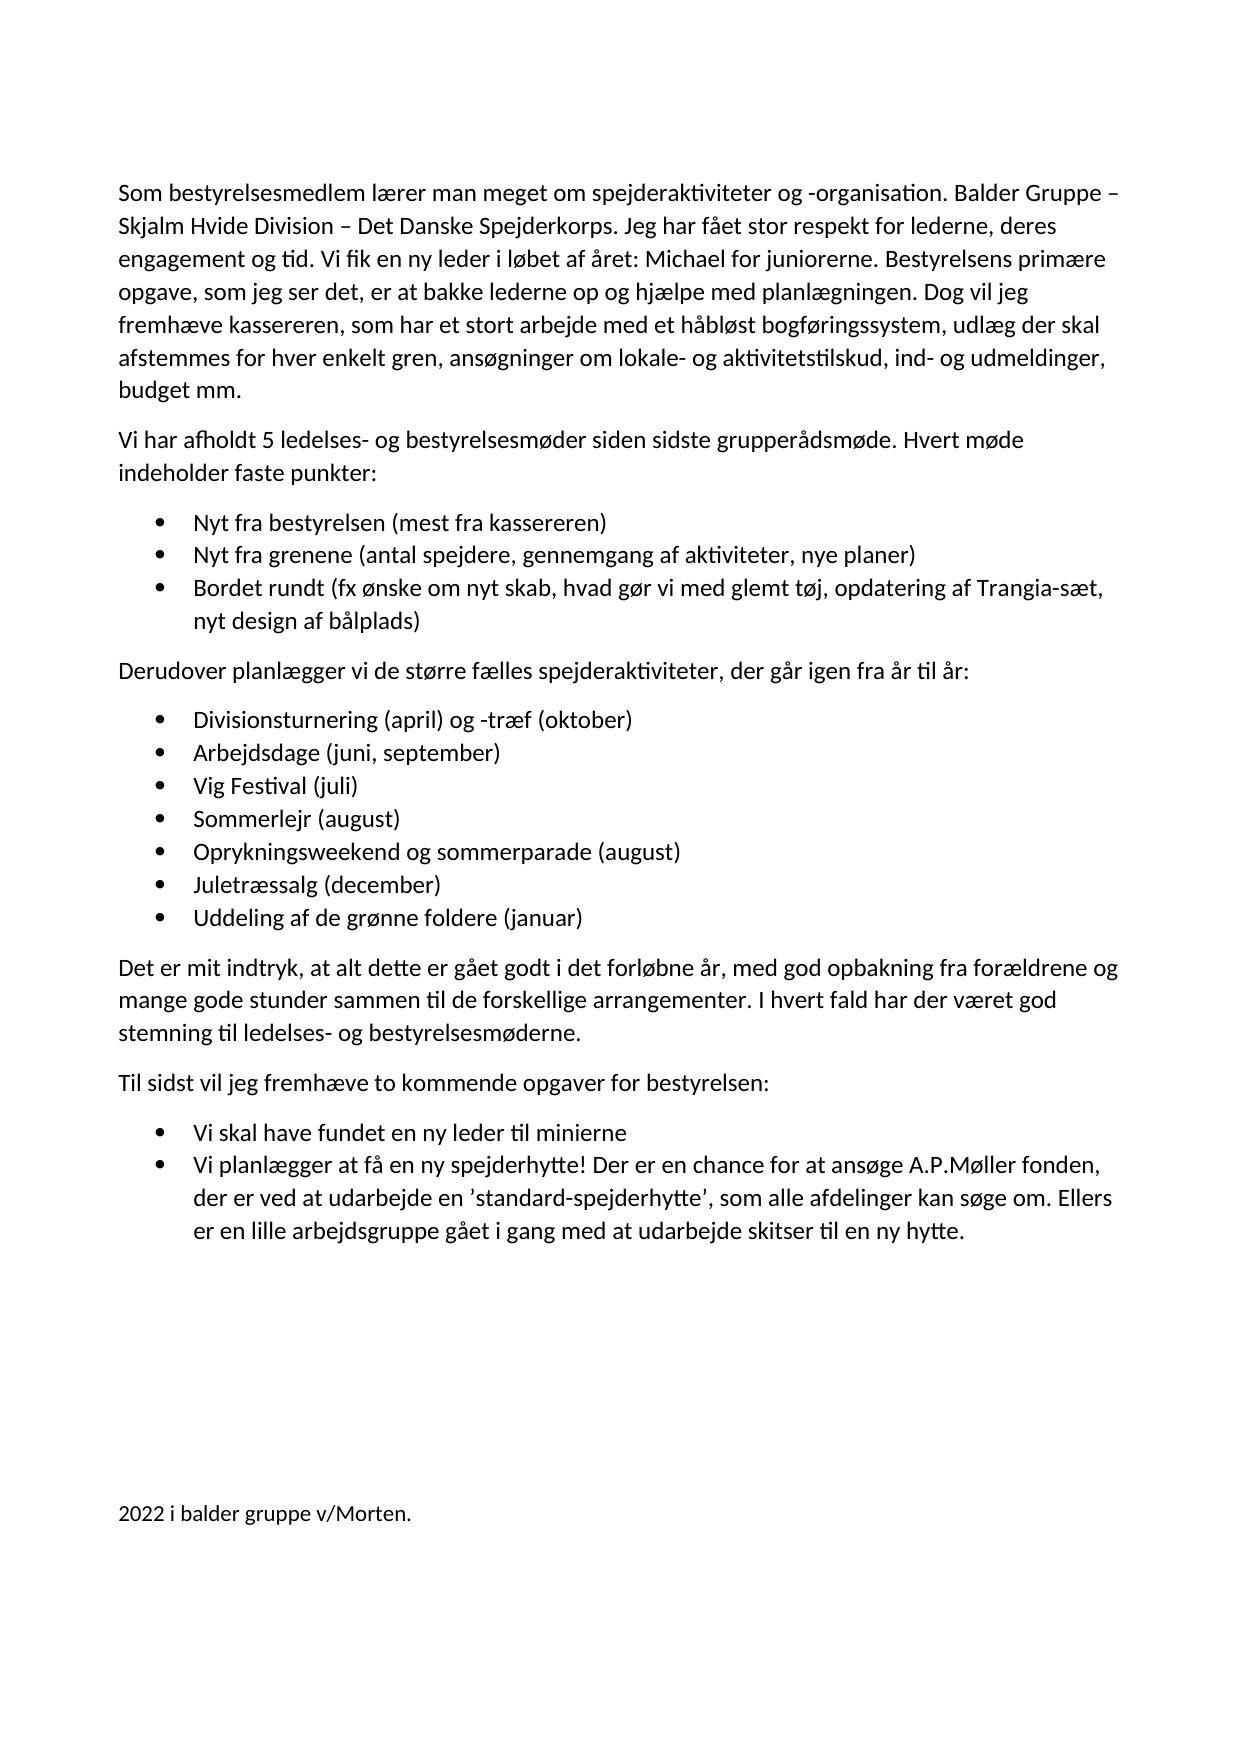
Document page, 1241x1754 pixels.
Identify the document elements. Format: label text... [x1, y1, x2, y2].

list Arbejdsdage (juni, september) [156, 738, 1122, 768]
text 2022 i balder gruppe v/Morten. [118, 1499, 1122, 1527]
list Vi skal have fundet en ny leder til minierne [156, 1117, 1122, 1147]
text Vi har afholdt 5 ledelses- og bestyrelsesmøder siden sidste grupperådsmøde. Hvert møde indeholder faste punkter: [118, 424, 1122, 488]
list Sommerlejr (august) [156, 803, 1122, 834]
list Uddeling af de grønne foldere (januar) [156, 902, 1122, 933]
list Bordet rundt (fx ønske om nyt skab, hvad gør vi med glemt tøj, opdatering af Trangia-sæt, nyt design af bålplads) [156, 573, 1122, 636]
list Nyt fra grenene (antal spejdere, gennemgang af aktiviteter, nye planer) [156, 540, 1122, 570]
list Juletræssalg (december) [156, 869, 1122, 900]
list Oprykningsweekend og sommerparade (august) [156, 836, 1122, 867]
list Vig Festival (juli) [156, 771, 1122, 801]
list Vi planlægger at få en ny spejderhytte! Der er en chance for at ansøge A.P.Møller fonden, der er ved at udarbejde en ’standard-spejderhytte’, som alle afdelinger kan søge om. Ellers er en lille arbejdsgruppe gået i gang med at udarbejde skitser til en ny hytte. [156, 1150, 1122, 1246]
text Som bestyrelsesmedlem lærer man meget om spejderaktiviteter og -organisation. Balder Gruppe – Skjalm Hvide Division – Det Danske Spejderkorps. Jeg har fået stor respekt for lederne, deres engagement og tid. Vi fik en ny leder i løbet af året: Michael for juniorerne. Bestyrelsens primære opgave, som jeg ser det, er at bakke lederne op og hjælpe med planlægningen. Dog vil jeg fremhæve kassereren, som har et stort arbejde med et håbløst bogføringssystem, udlæg der skal afstemmes for hver enkelt gren, ansøgninger om lokale- og aktivitetstilskud, ind- og udmeldinger, budget mm. [118, 177, 1122, 405]
text Det er mit indtryk, at alt dette er gået godt i det forløbne år, med god opbakning fra forældrene og mange gode stunder sammen til de forskellige arrangementer. I hvert fald har der været god stemning til ledelses- og bestyrelsesmøderne. [118, 952, 1122, 1048]
text Til sidst vil jeg fremhæve to kommende opgaver for bestyrelsen: [118, 1067, 1122, 1098]
list Nyt fra bestyrelsen (mest fra kassereren) [156, 507, 1122, 537]
list Divisionsturnering (april) og -træf (oktober) [156, 705, 1122, 735]
text Derudover planlægger vi de større fælles spejderaktiviteter, der går igen fra år til år: [118, 655, 1122, 686]
